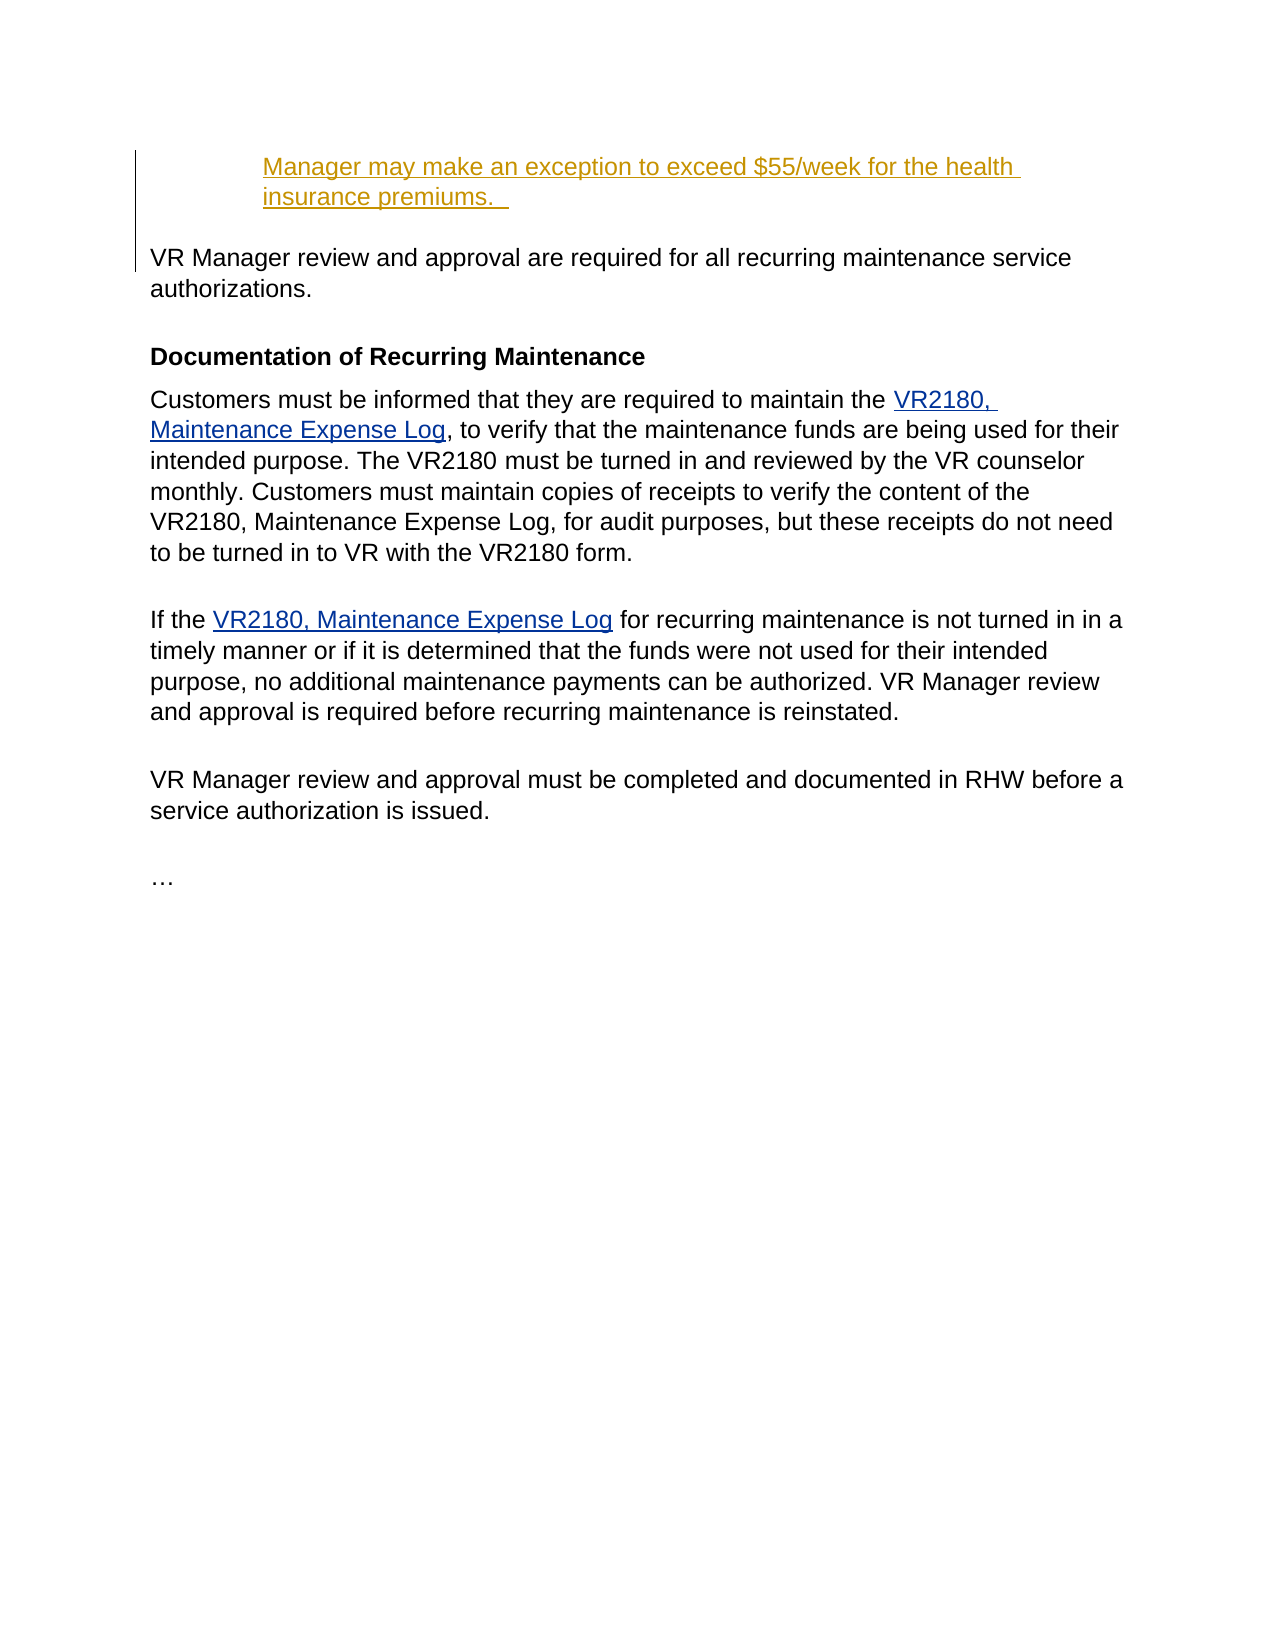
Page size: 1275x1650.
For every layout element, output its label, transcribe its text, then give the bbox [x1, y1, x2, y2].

text VR Manager review and approval are required for all recurring maintenance service authorizations. [150, 242, 1125, 303]
text VR Manager review and approval must be completed and documented in RHW before a service authorization is issued. [150, 763, 1125, 824]
text Customers must be informed that they are required to maintain the VR2180, Maintenance Expense Log, to verify that the maintenance funds are being used for their intended purpose. The VR2180 must be turned in and reviewed by the VR counselor monthly. Customers must maintain copies of receipts to verify the content of the VR2180, Maintenance Expense Log, for audit purposes, but these receipts do not need to be turned in to VR with the VR2180 form. [150, 383, 1125, 566]
subtitle Documentation of Recurring Maintenance [150, 340, 1125, 371]
text … [150, 862, 1125, 891]
text If the VR2180, Maintenance Expense Log for recurring maintenance is not turned in in a timely manner or if it is determined that the funds were not used for their intended purpose, no additional maintenance payments can be authorized. VR Manager review and approval is required before recurring maintenance is reinstated. [150, 604, 1125, 726]
